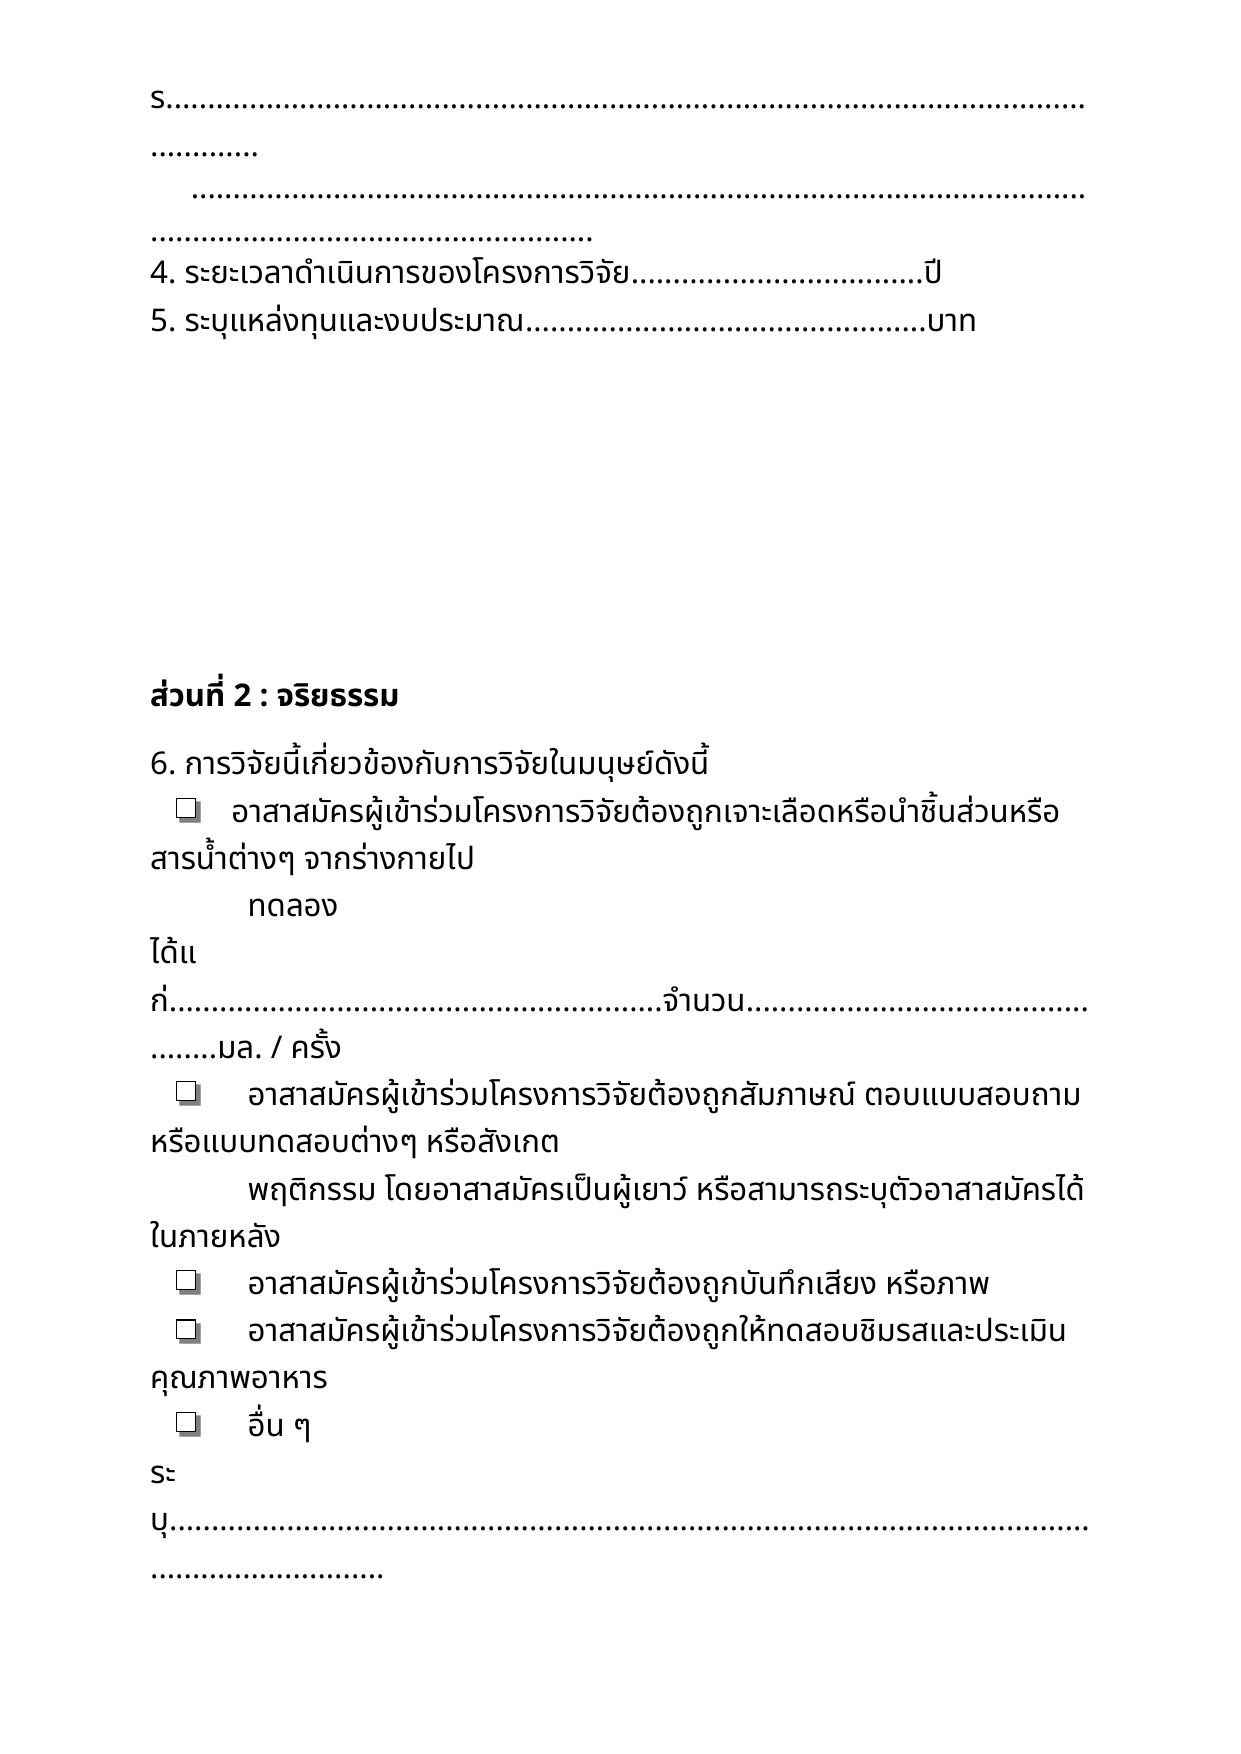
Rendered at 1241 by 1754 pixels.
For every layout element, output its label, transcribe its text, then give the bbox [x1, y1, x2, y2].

text อาสาสมัครผู้เข้าร่วมโครงการวิจัยต้องถูกเจาะเลือดหรือนำชิ้นส่วนหรือสารน้ำต่างๆ จากร่างกายไป [150, 789, 1090, 883]
text 6. การวิจัยนี้เกี่ยวข้องกับการวิจัยในมนุษย์ดังนี้ [150, 741, 1090, 789]
text ทดลอง ได้แก่...........................................................จำนวน.................................................มล. / ครั้ง [150, 883, 1090, 1073]
text ................................................................................................................................................................ [150, 165, 1090, 250]
text อาสาสมัครผู้เข้าร่วมโครงการวิจัยต้องถูกบันทึกเสียง หรือภาพ [150, 1261, 1090, 1308]
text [150, 75, 1090, 165]
text อาสาสมัครผู้เข้าร่วมโครงการวิจัยต้องถูกสัมภาษณ์ ตอบแบบสอบถามหรือแบบทดสอบต่างๆ หรือสังเกต [150, 1073, 1090, 1167]
text 5. ระบุแหล่งทุนและงบประมาณ................................................บาท [150, 298, 1090, 345]
text อาสาสมัครผู้เข้าร่วมโครงการวิจัยต้องถูกให้ทดสอบชิมรสและประเมินคุณภาพอาหาร [150, 1308, 1090, 1403]
text 4. ระยะเวลาดำเนินการของโครงการวิจัย...................................ปี [150, 250, 1090, 298]
text อื่น ๆ ระบุ.......................................................................................................................................... [150, 1403, 1090, 1587]
text ส่วนที่ 2 : จริยธรรม [150, 673, 1090, 721]
text พฤติกรรม โดยอาสาสมัครเป็นผู้เยาว์ หรือสามารถระบุตัวอาสาสมัครได้ในภายหลัง [150, 1167, 1090, 1261]
